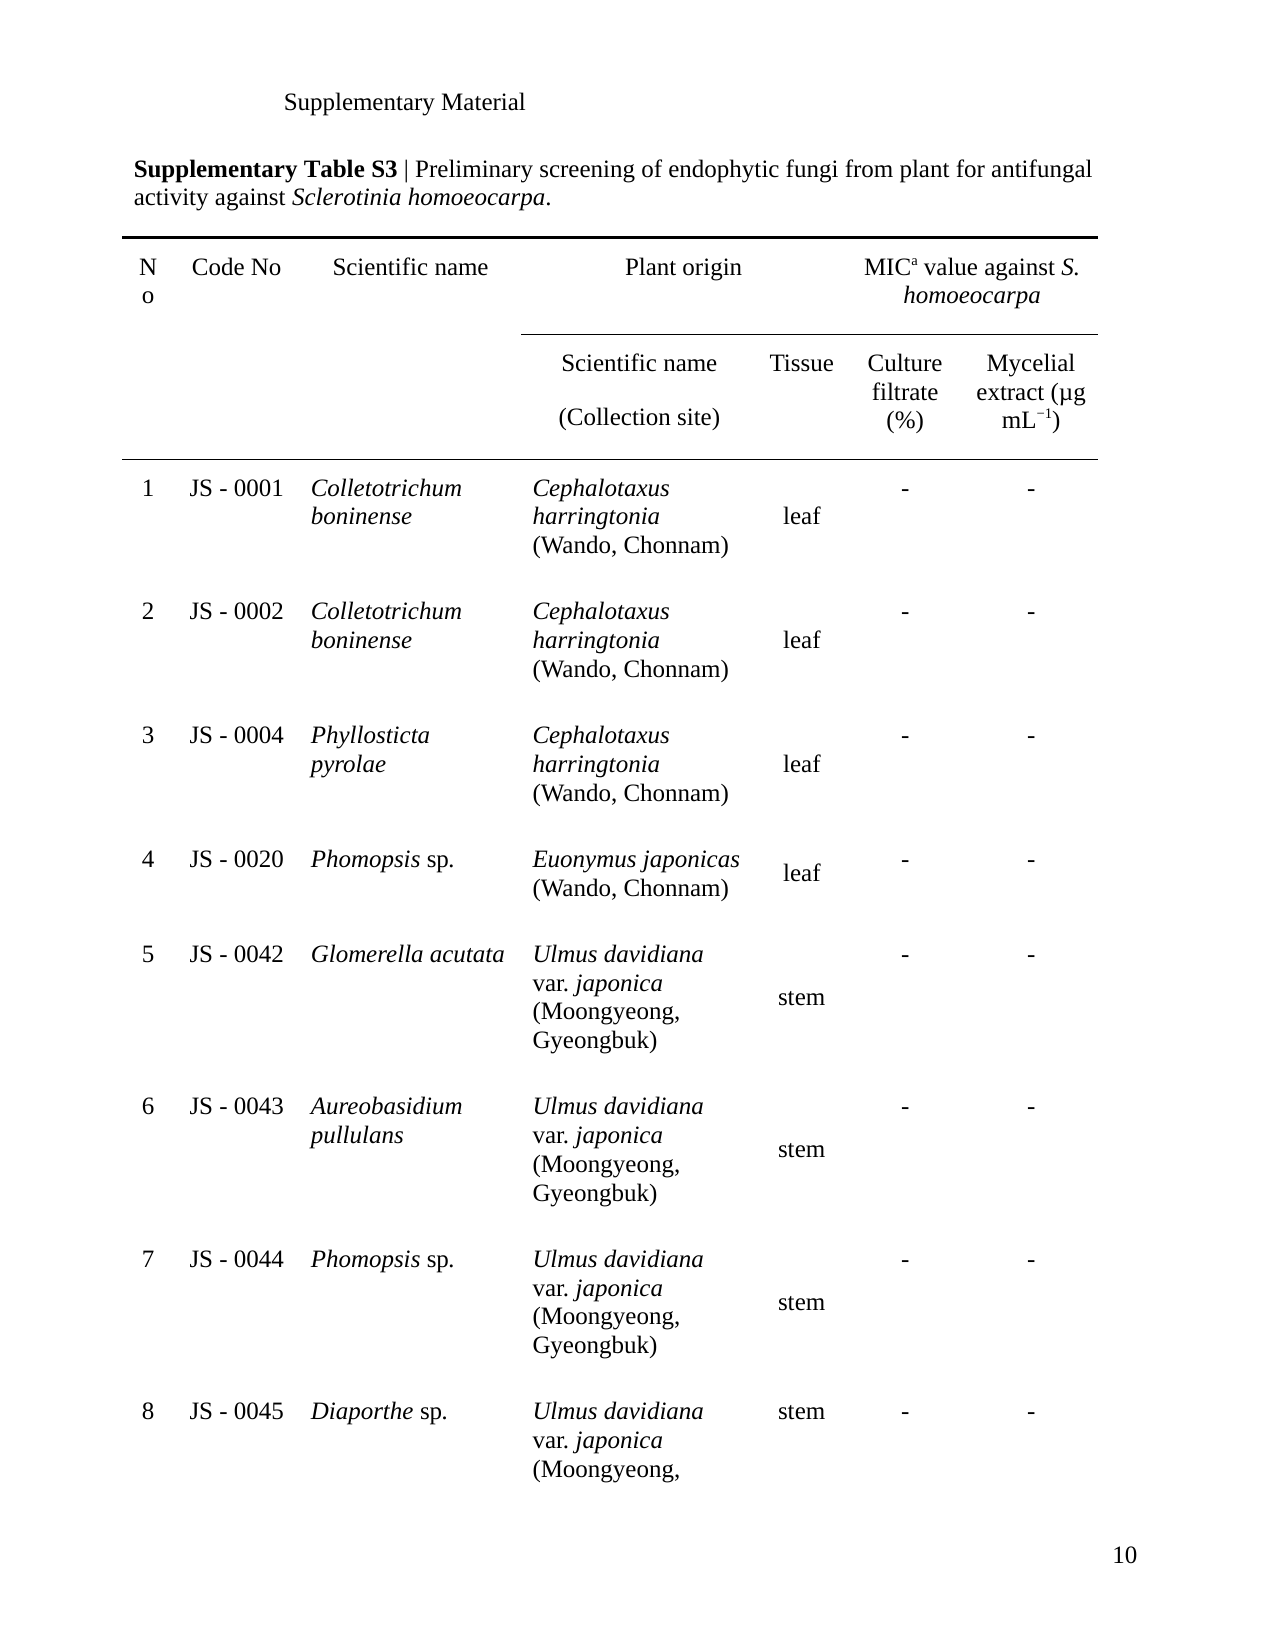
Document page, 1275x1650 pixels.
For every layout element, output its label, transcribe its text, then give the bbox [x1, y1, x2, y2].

table_cell - [964, 1231, 1098, 1384]
table_cell Diaporthe sp. [299, 1384, 521, 1483]
table_cell 1 [122, 460, 173, 584]
table_cell 3 [122, 708, 173, 831]
table_cell 4 [122, 831, 173, 926]
table_cell Culture filtrate (%) [846, 335, 964, 459]
table_cell - [964, 831, 1098, 926]
table_cell 8 [122, 1384, 173, 1483]
table_cell leaf [757, 460, 846, 584]
table_cell - [846, 460, 964, 584]
table_cell - [964, 584, 1098, 708]
table_cell Cephalotaxus harringtonia (Wando, Chonnam) [521, 708, 757, 831]
table_cell Aureobasidium pullulans [299, 1079, 521, 1231]
table_header No [122, 239, 173, 459]
table_cell Cephalotaxus harringtonia (Wando, Chonnam) [521, 584, 757, 708]
table_cell - [964, 926, 1098, 1079]
table_cell - [846, 1384, 964, 1483]
table_cell leaf [757, 831, 846, 926]
table_cell - [846, 1079, 964, 1231]
table_cell Phomopsis sp. [299, 831, 521, 926]
table_cell Mycelial extract (µg mL−1) [964, 335, 1098, 459]
table_cell - [846, 926, 964, 1079]
table_header Plant origin [521, 239, 846, 334]
table_cell - [846, 1231, 964, 1384]
table_cell stem [757, 1231, 846, 1384]
table_cell Cephalotaxus harringtonia (Wando, Chonnam) [521, 460, 757, 584]
table_cell 5 [122, 926, 173, 1079]
table_cell JS - 0045 [174, 1384, 299, 1483]
table_cell leaf [757, 584, 846, 708]
table_cell Glomerella acutata [299, 926, 521, 1079]
table_cell - [964, 1079, 1098, 1231]
table_cell 7 [122, 1231, 173, 1384]
table_cell - [846, 708, 964, 831]
table_cell Scientific name (Collection site) [521, 335, 757, 459]
table_header Code No [174, 239, 299, 459]
text Supplementary Table S3 | Preliminary screening of endophytic fungi from plant for antifungal activity against Sclerotinia homoeocarpa. [133, 154, 1152, 211]
table_cell leaf [757, 708, 846, 831]
table_cell Colletotrichum boninense [299, 584, 521, 708]
table_header MICa value against S. homoeocarpa [846, 239, 1098, 334]
table_cell stem [757, 1079, 846, 1231]
table_cell 2 [122, 584, 173, 708]
table_cell JS - 0001 [174, 460, 299, 584]
table_cell Phyllosticta pyrolae [299, 708, 521, 831]
table_cell - [964, 708, 1098, 831]
table_cell JS - 0004 [174, 708, 299, 831]
table_cell - [846, 831, 964, 926]
table_cell Phomopsis sp. [299, 1231, 521, 1384]
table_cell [521, 1231, 757, 1384]
table_cell JS - 0044 [174, 1231, 299, 1384]
table_cell Colletotrichum boninense [299, 460, 521, 584]
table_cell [521, 1384, 757, 1483]
table_cell JS - 0020 [174, 831, 299, 926]
table_cell Ulmus davidiana var. japonica (Moongyeong, Gyeongbuk) [521, 1079, 757, 1231]
table_cell Euonymus japonicas (Wando, Chonnam) [521, 831, 757, 926]
table_cell JS - 0042 [174, 926, 299, 1079]
table_cell stem [757, 926, 846, 1079]
table_header Scientific name [299, 239, 521, 459]
table_cell stem [757, 1384, 846, 1483]
table_cell 6 [122, 1079, 173, 1231]
table_cell Ulmus davidiana var. japonica (Moongyeong, Gyeongbuk) [521, 926, 757, 1079]
table_cell - [964, 460, 1098, 584]
table_cell - [846, 584, 964, 708]
table_cell JS - 0002 [174, 584, 299, 708]
table_cell Tissue [757, 335, 846, 459]
table_cell - [964, 1384, 1098, 1483]
table_cell JS - 0043 [174, 1079, 299, 1231]
